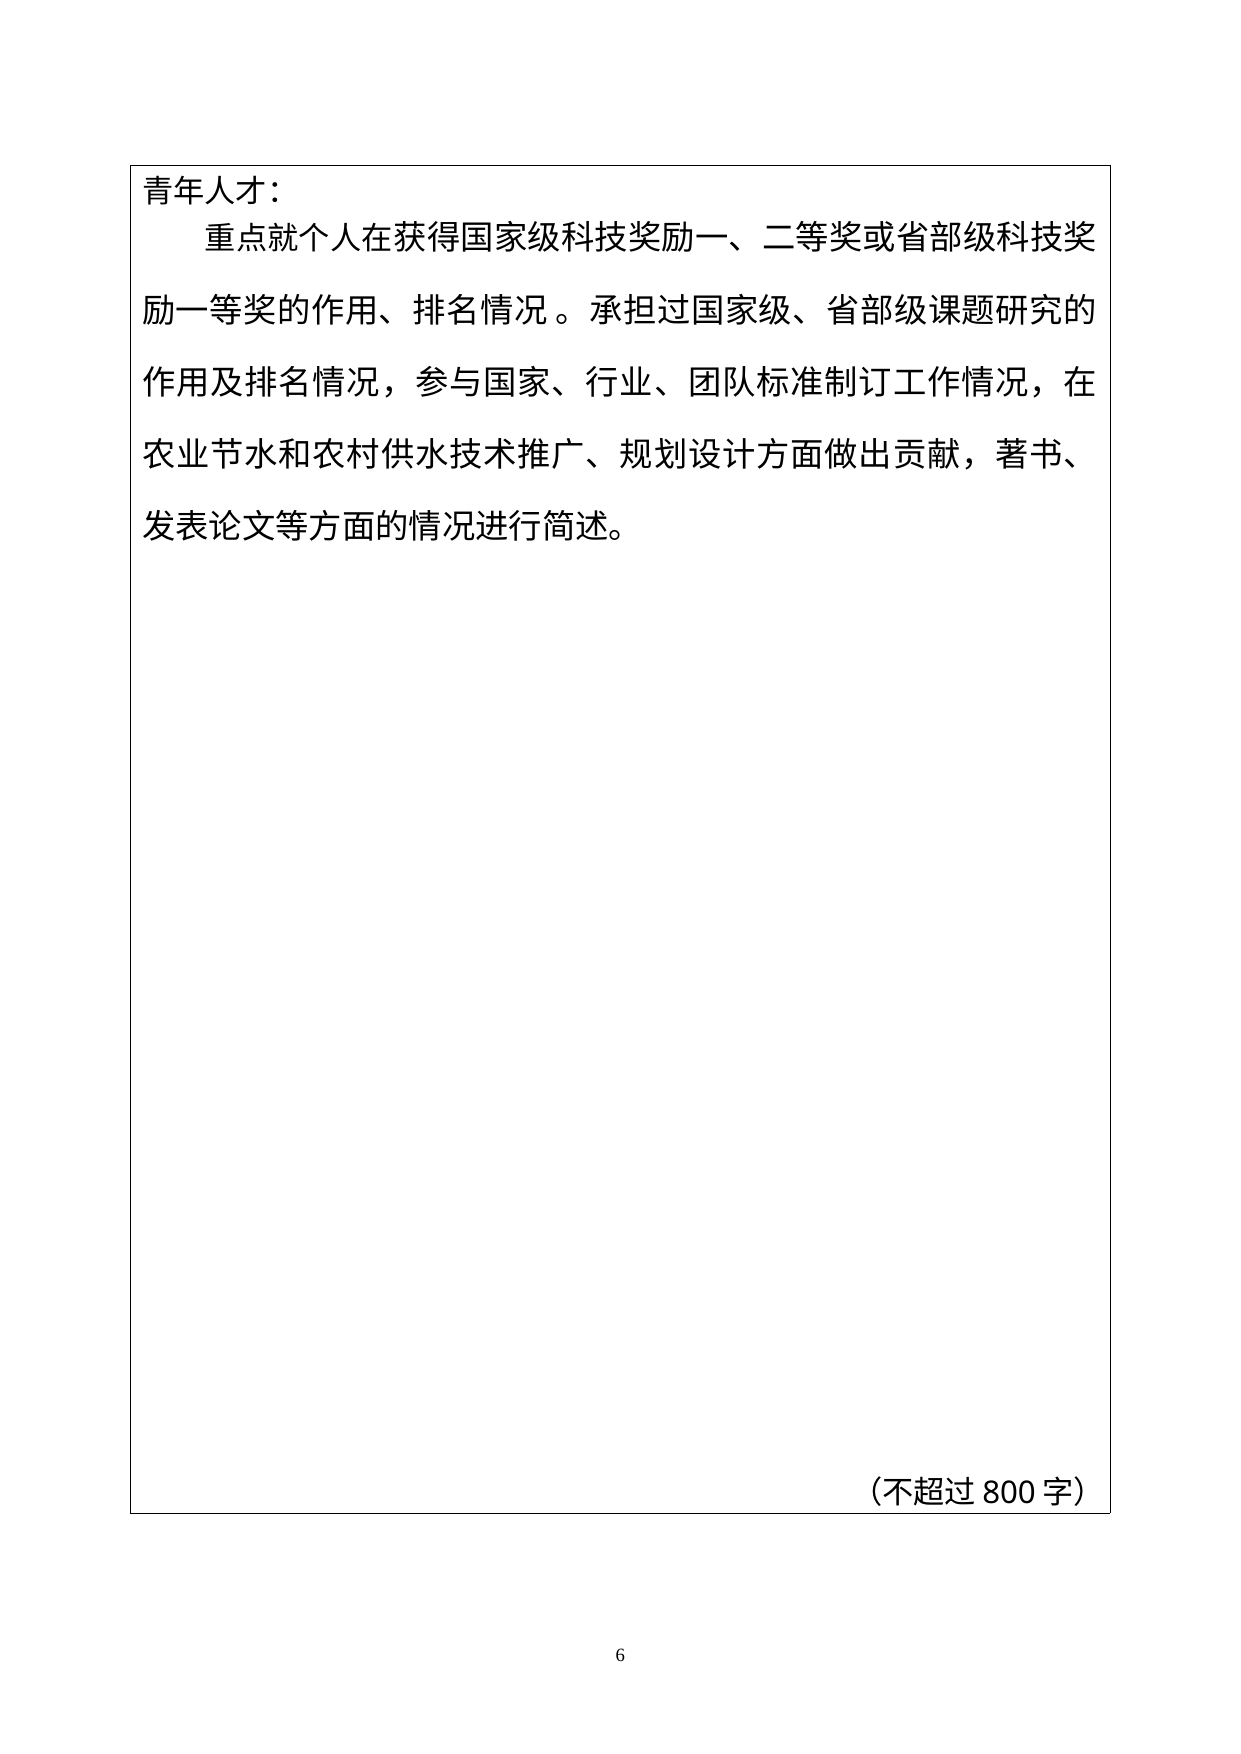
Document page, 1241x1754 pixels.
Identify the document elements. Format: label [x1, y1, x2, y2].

table_cell [131, 166, 1110, 1513]
